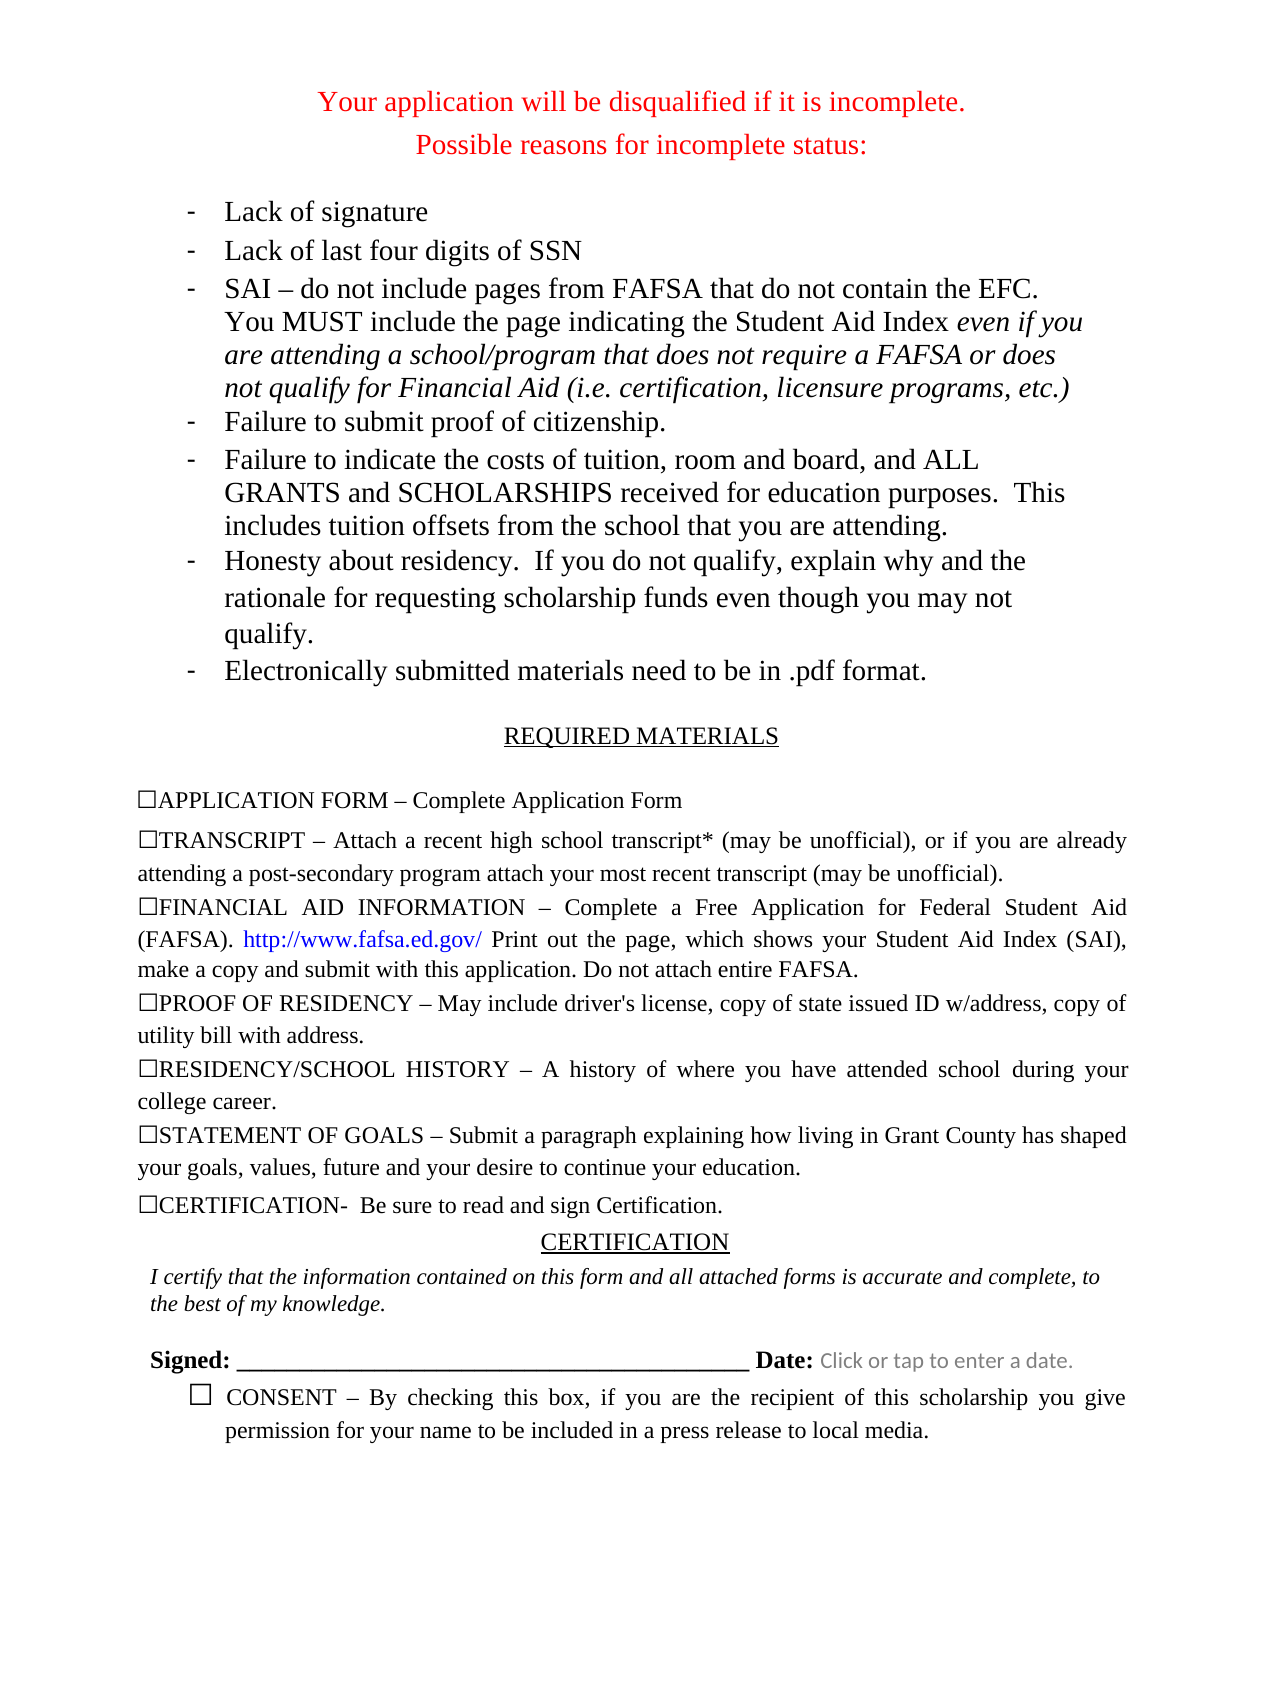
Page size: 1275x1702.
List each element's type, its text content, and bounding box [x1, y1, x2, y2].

list Lack of signature [187, 193, 1100, 229]
text Your application will be disqualified if it is incomplete. Possible reasons for incomplete status: [271, 84, 1012, 161]
subtitle REQUIRED MATERIALS [137, 721, 1145, 749]
text FINANCIAL AID INFORMATION – Complete a Free Application for Federal Student Aid (FAFSA). http://www.fafsa.ed.gov/ Print out the page, which shows your Student Aid Index (SAI), make a copy and submit with this application. Do not attach entire FAFSA. [137, 889, 1129, 983]
text Signed: _________________________________________ Date: [150, 1345, 1197, 1374]
text TRANSCRIPT – Attach a recent high school transcript* (may be unofficial), or if you are already attending a post-secondary program attach your most recent transcript (may be unofficial). [137, 823, 1129, 886]
text PROOF OF RESIDENCY – May include driver's license, copy of state issued ID w/address, copy of utility bill with address. [137, 986, 1129, 1049]
list Honesty about residency. If you do not qualify, explain why and the rationale for requesting scholarship funds even though you may not qualify. [187, 542, 1100, 649]
text STATEMENT OF GOALS – Submit a paragraph explaining how living in Grant County has shaped your goals, values, future and your desire to continue your education. [137, 1118, 1129, 1181]
text I certify that the information contained on this form and all attached forms is accurate and complete, to the best of my knowledge. [150, 1263, 1116, 1316]
text RESIDENCY/SCHOOL HISTORY – A history of where you have attended school during your college career. [137, 1052, 1129, 1115]
text CERTIFICATION- Be sure to read and sign Certification. [137, 1188, 1129, 1221]
list Failure to submit proof of citizenship. [187, 403, 1100, 439]
text CONSENT – By checking this box, if you are the recipient of this scholarship you give permission for your name to be included in a press release to local media. [187, 1374, 1129, 1444]
list Lack of last four digits of SSN [187, 232, 1100, 268]
list Failure to indicate the costs of tuition, room and board, and ALL GRANTS and SCHOLARSHIPS received for education purposes. This includes tuition offsets from the school that you are attending. [187, 442, 1100, 542]
subtitle CERTIFICATION [137, 1227, 1132, 1256]
list SAI – do not include pages from FAFSA that do not contain the EFC. You MUST include the page indicating the Student Aid Index even if you are attending a school/program that does not require a FAFSA or does not qualify for Financial Aid (i.e. certification, licensure programs, etc.) [187, 271, 1100, 403]
list Electronically submitted materials need to be in .pdf format. [187, 652, 1100, 688]
text APPLICATION FORM – Complete Application Form [136, 783, 1129, 815]
